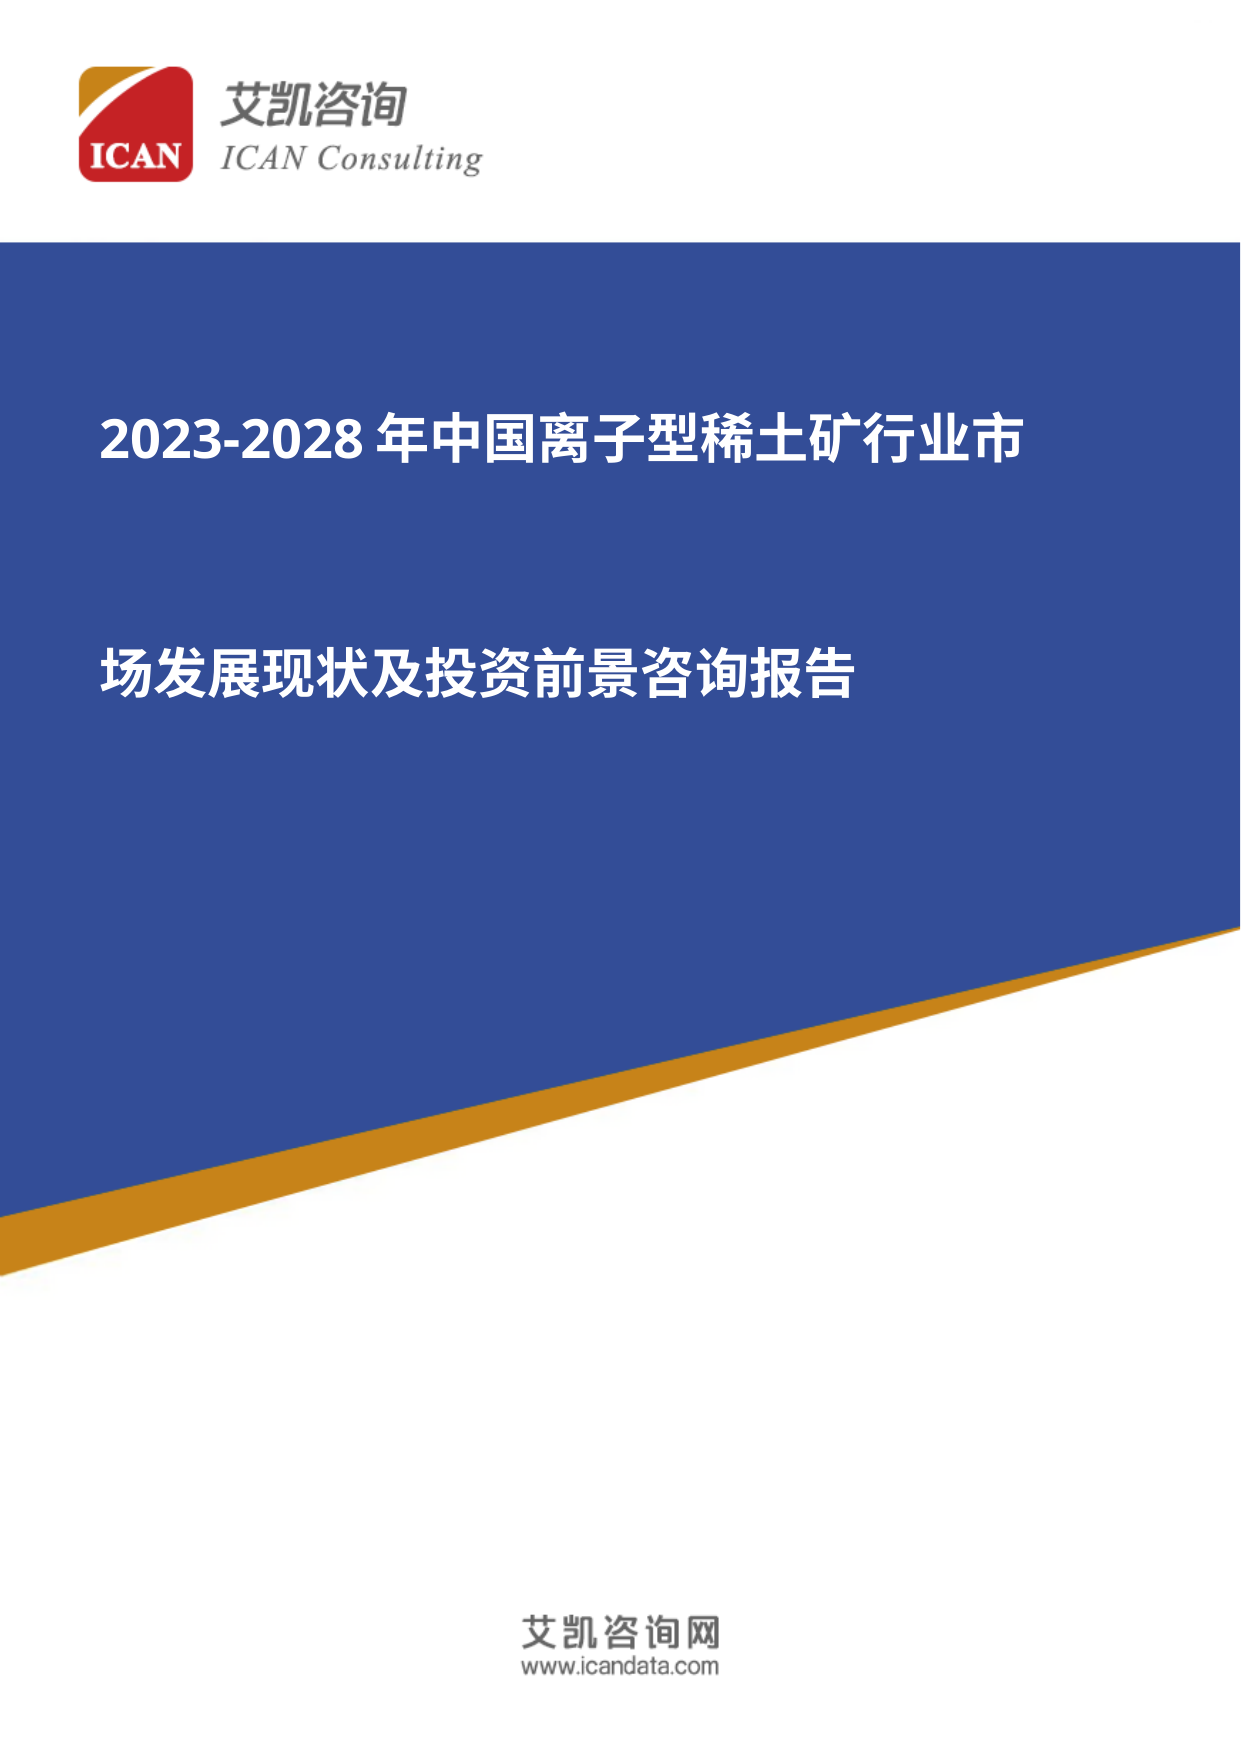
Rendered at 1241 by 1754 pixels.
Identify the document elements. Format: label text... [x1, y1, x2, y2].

picture [0, 5, 1241, 1754]
subtitle 2023-2028年中国离子型稀土矿行业市场发展现状及投资前景咨询报告 [99, 386, 1053, 718]
